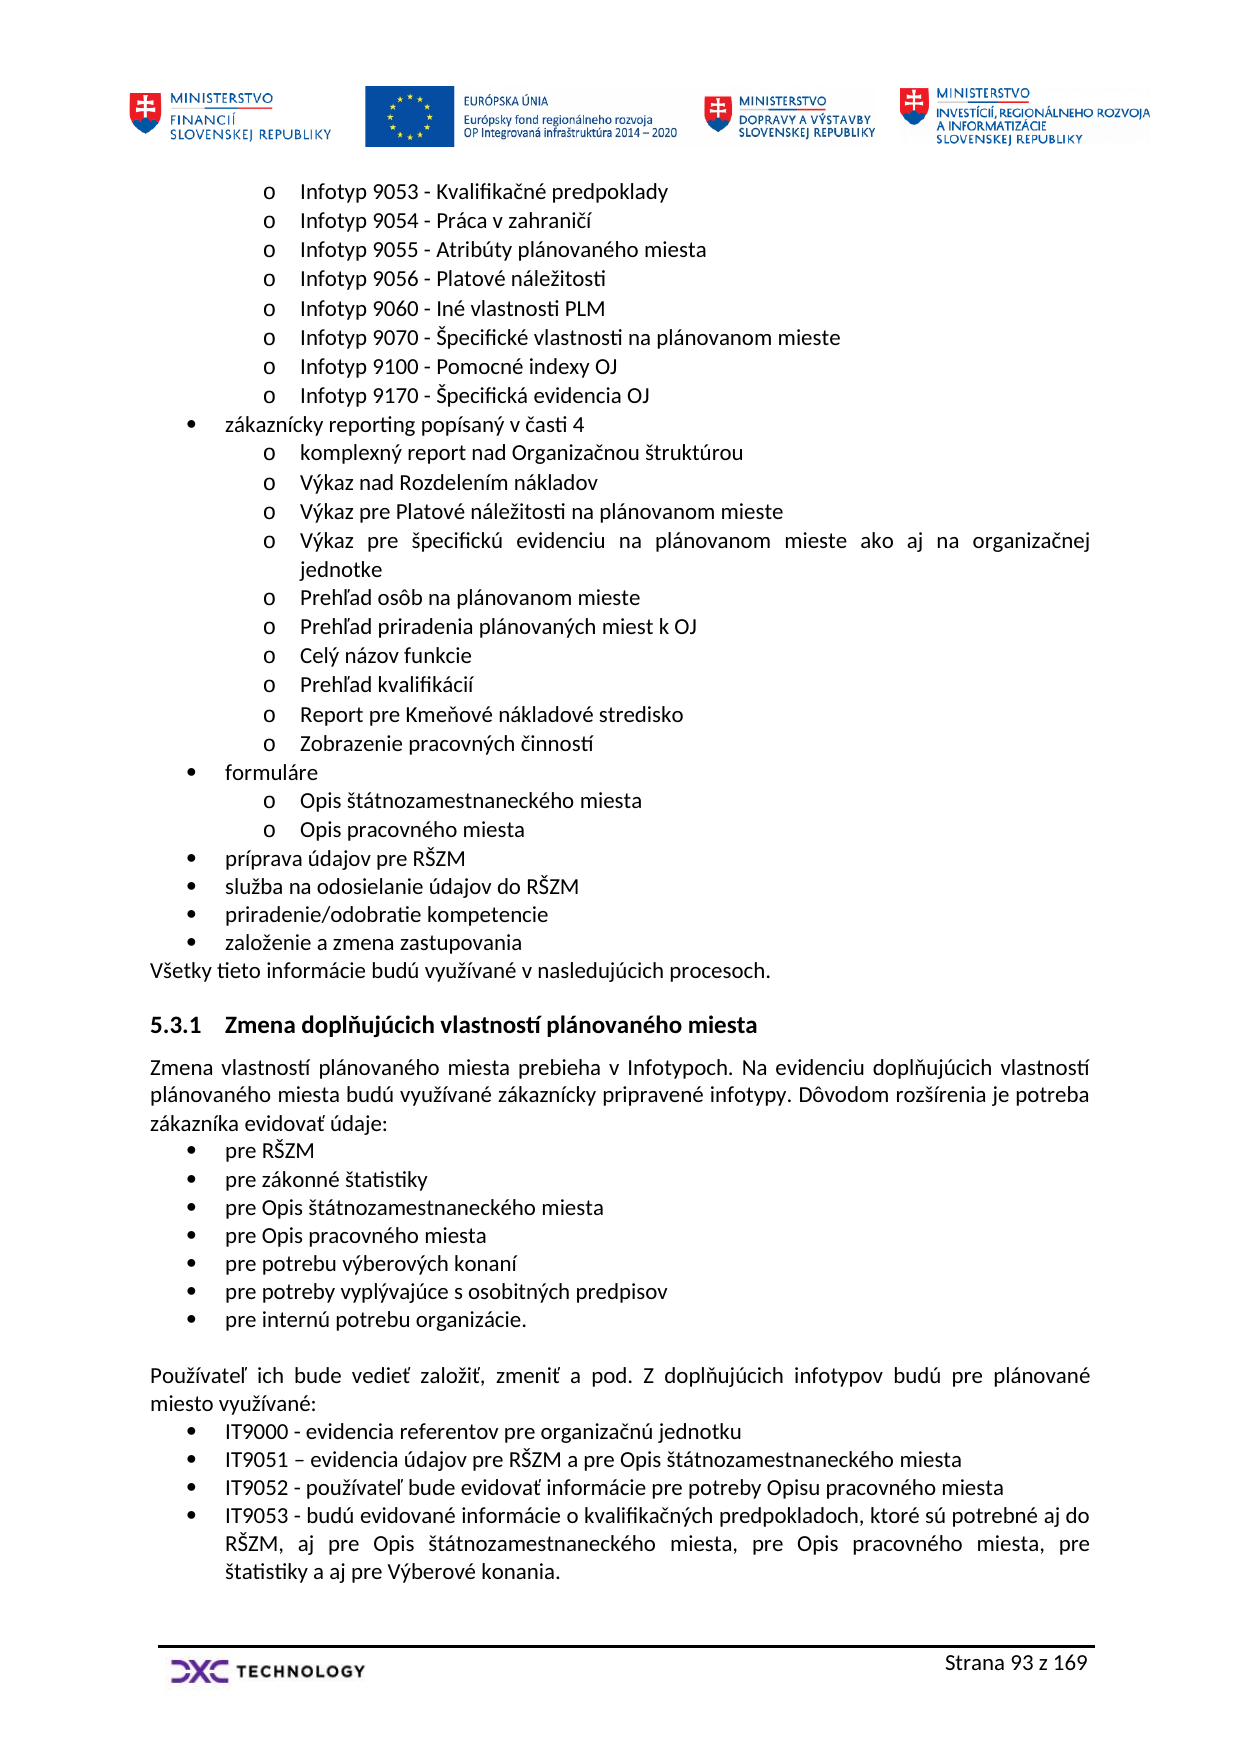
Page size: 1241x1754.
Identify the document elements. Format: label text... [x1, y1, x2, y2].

list Výkaz pre špecifickú evidenciu na plánovanom mieste ako aj na organizačnej jednotke [262, 526, 1090, 583]
list Infotyp 9053 - Kvalifikačné predpoklady [262, 177, 1090, 206]
picture [900, 88, 1150, 146]
list Zobrazenie pracovných činností [262, 729, 1090, 758]
list IT9000 - evidencia referentov pre organizačnú jednotku [187, 1417, 1090, 1445]
list IT9051 – evidencia údajov pre RŠZM a pre Opis štátnozamestnaneckého miesta [187, 1445, 1090, 1473]
list komplexný report nad Organizačnou štruktúrou [262, 438, 1090, 468]
list formuláre [187, 758, 1090, 786]
list Celý názov funkcie [262, 641, 1090, 671]
list pre potreby vyplývajúce s osobitných predpisov [187, 1277, 1090, 1305]
list príprava údajov pre RŠZM [187, 844, 1090, 872]
list Prehľad osôb na plánovanom mieste [262, 583, 1090, 612]
list Report pre Kmeňové nákladové stredisko [262, 700, 1090, 729]
list Opis pracovného miesta [262, 815, 1090, 844]
list pre internú potrebu organizácie. [187, 1305, 1090, 1333]
list Prehľad kvalifikácií [262, 671, 1090, 700]
text Zmena vlastností plánovaného miesta prebieha v Infotypoch. Na evidenciu doplňujúcich vlastností plánovaného miesta budú využívané zákaznícky pripravené infotypy. Dôvodom rozšírenia je potreba zákazníka evidovať údaje: [150, 1053, 1090, 1137]
list pre potrebu výberových konaní [187, 1249, 1090, 1277]
list pre zákonné štatistiky [187, 1165, 1090, 1193]
list Infotyp 9170 - Špecifická evidencia OJ [262, 381, 1090, 410]
list pre Opis štátnozamestnaneckého miesta [187, 1193, 1090, 1221]
list Výkaz pre Platové náležitosti na plánovanom mieste [262, 497, 1090, 526]
list Infotyp 9055 - Atribúty plánovaného miesta [262, 235, 1090, 264]
list Infotyp 9100 - Pomocné indexy OJ [262, 352, 1090, 381]
list služba na odosielanie údajov do RŠZM [187, 872, 1090, 901]
list Prehľad priradenia plánovaných miest k OJ [262, 612, 1090, 641]
text Všetky tieto informácie budú využívané v nasledujúcich procesoch. [150, 957, 1090, 984]
subtitle Zmena doplňujúcich vlastností plánovaného miesta [150, 1009, 1090, 1040]
list Infotyp 9054 - Práca v zahraničí [262, 206, 1090, 235]
list Infotyp 9070 - Špecifické vlastnosti na plánovanom mieste [262, 323, 1090, 352]
list zákaznícky reporting popísaný v časti 4 [187, 410, 1090, 438]
picture [129, 93, 331, 142]
list priradenie/odobratie kompetencie [187, 901, 1090, 928]
list založenie a zmena zastupovania [187, 928, 1090, 957]
list pre RŠZM [187, 1137, 1090, 1165]
picture [164, 1648, 381, 1697]
list Infotyp 9060 - Iné vlastnosti PLM [262, 294, 1090, 323]
picture [365, 86, 875, 147]
list IT9053 - budú evidované informácie o kvalifikačných predpokladoch, ktoré sú potrebné aj do RŠZM, aj pre Opis štátnozamestnaneckého miesta, pre Opis pracovného miesta, pre štatistiky a aj pre Výberové konania. [187, 1501, 1090, 1585]
text Používateľ ich bude vedieť založiť, zmeniť a pod. Z doplňujúcich infotypov budú pre plánované miesto využívané: [150, 1361, 1090, 1417]
list Opis štátnozamestnaneckého miesta [262, 786, 1090, 815]
list pre Opis pracovného miesta [187, 1221, 1090, 1249]
list Výkaz nad Rozdelením nákladov [262, 468, 1090, 497]
list IT9052 - používateľ bude evidovať informácie pre potreby Opisu pracovného miesta [187, 1473, 1090, 1501]
list Infotyp 9056 - Platové náležitosti [262, 264, 1090, 294]
